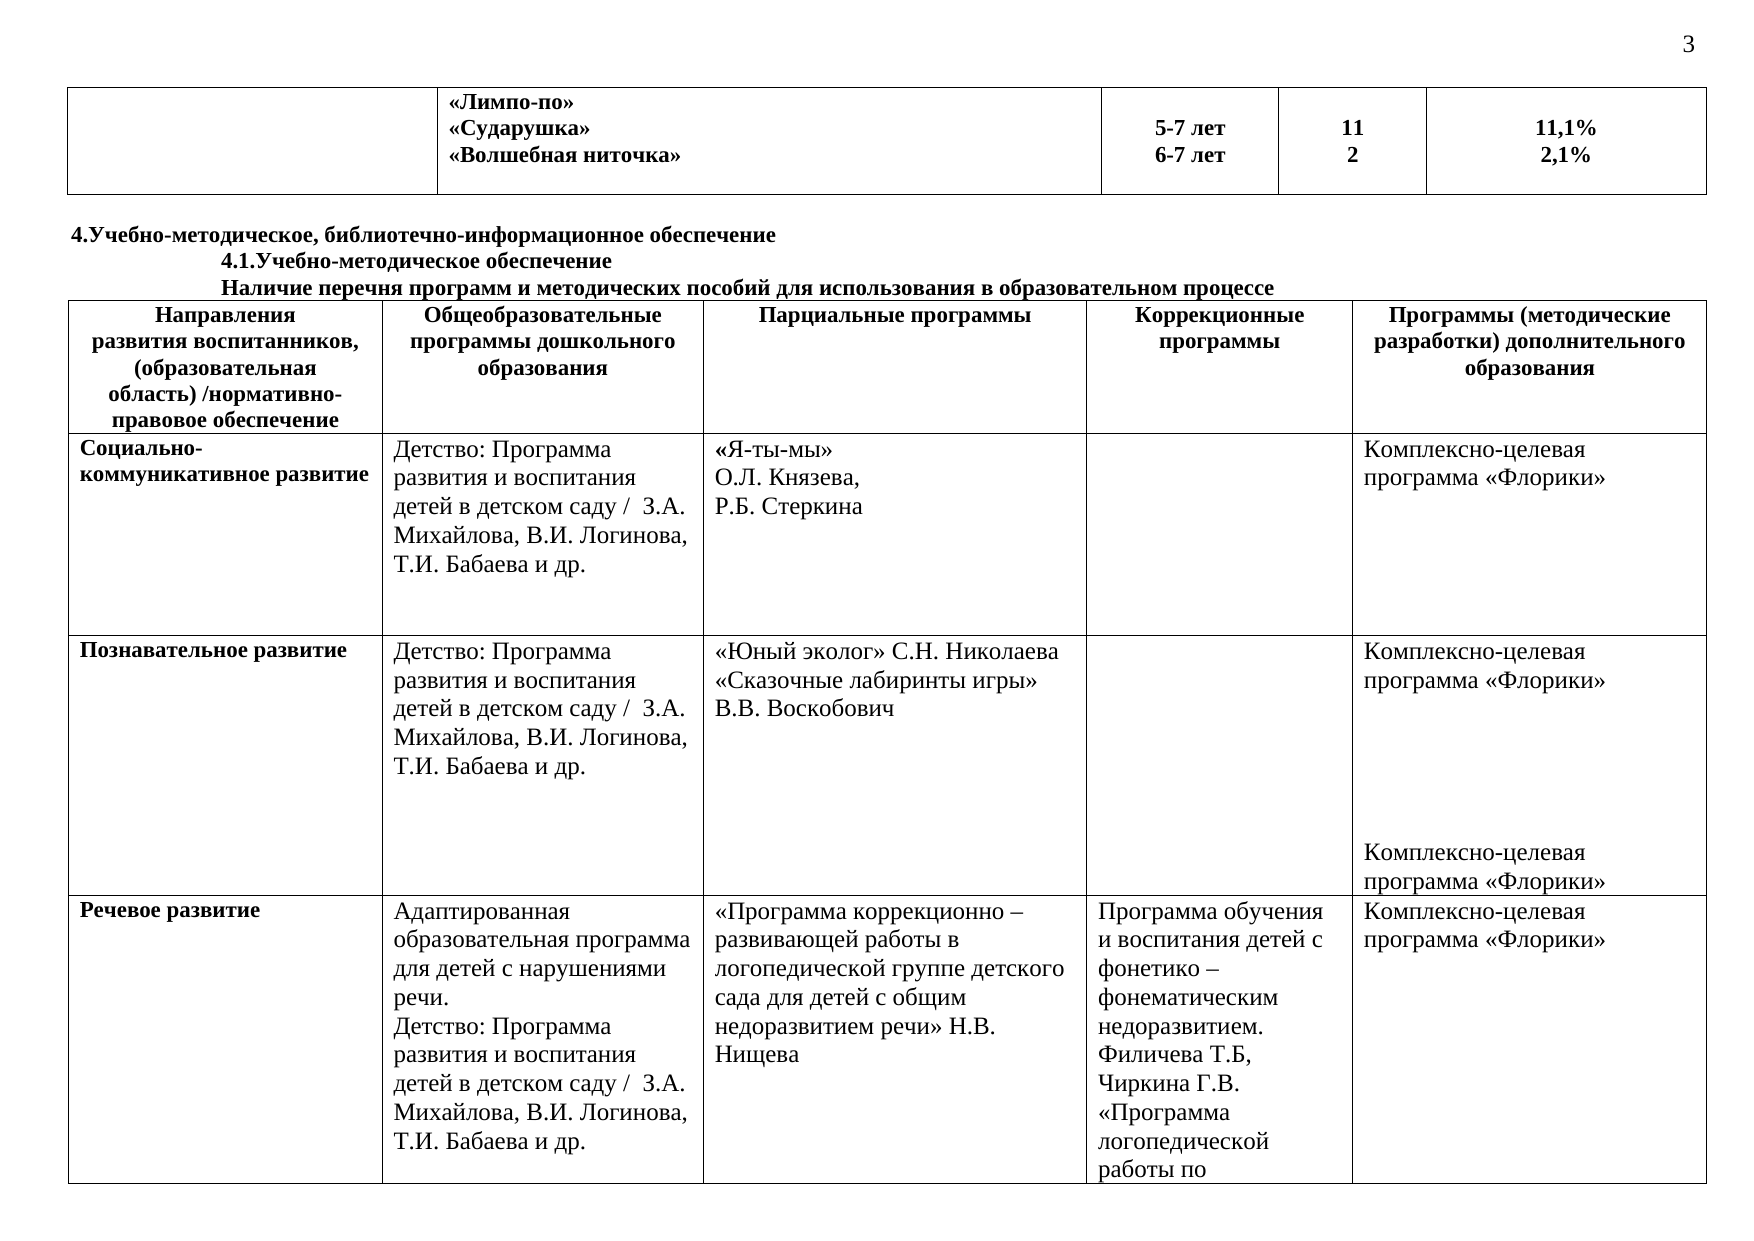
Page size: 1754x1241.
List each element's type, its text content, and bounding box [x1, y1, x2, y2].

table_header Общеобразовательные программы дошкольного образования [383, 301, 703, 433]
table_cell Детство: Программа развития и воспитания детей в детском саду / З.А. Михайлова, В.И. Логинова, Т.И. Бабаева и др. [383, 636, 703, 895]
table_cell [438, 88, 1101, 193]
table_header Программы (методические разработки) дополнительного образования [1353, 301, 1706, 433]
text Наличие перечня программ и методических пособий для использования в образовательном процессе [221, 273, 1695, 300]
table_cell Познавательное развитие [69, 636, 382, 895]
table_cell «Юный эколог» С.Н. Николаева «Сказочные лабиринты игры» В.В. Воскобович [704, 636, 1086, 895]
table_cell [1102, 88, 1278, 193]
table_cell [1427, 88, 1706, 193]
table_header Направления развития воспитанников, (образовательная область) /нормативно-правовое обеспечение [69, 301, 382, 433]
text 4.1.Учебно-методическое обеспечение [221, 247, 1695, 273]
table_cell 12 7 9 11 2 [1279, 88, 1426, 193]
table_header Парциальные программы [704, 301, 1086, 433]
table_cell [1353, 896, 1706, 1183]
text 4.Учебно-методическое, библиотечно-информационное обеспечение [71, 221, 1695, 247]
table_cell Комплексно-целевая программа «Флорики» Комплексно-целевая программа «Флорики» [1353, 636, 1706, 895]
table_cell Речевое развитие [69, 896, 382, 1183]
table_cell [704, 896, 1086, 1183]
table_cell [68, 88, 437, 193]
table_cell Комплексно-целевая программа «Флорики» [1353, 434, 1706, 635]
table_cell Детство: Программа развития и воспитания детей в детском саду / З.А. Михайлова, В.И. Логинова, Т.И. Бабаева и др. [383, 434, 703, 635]
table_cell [383, 896, 703, 1183]
table_cell [1087, 434, 1352, 635]
table_header Коррекционные программы [1087, 301, 1352, 433]
table_cell Социально-коммуникативное развитие [69, 434, 382, 635]
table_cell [1087, 896, 1352, 1183]
table_cell «Я-ты-мы» О.Л. Князева, Р.Б. Стеркина [704, 434, 1086, 635]
table_cell [1087, 636, 1352, 895]
